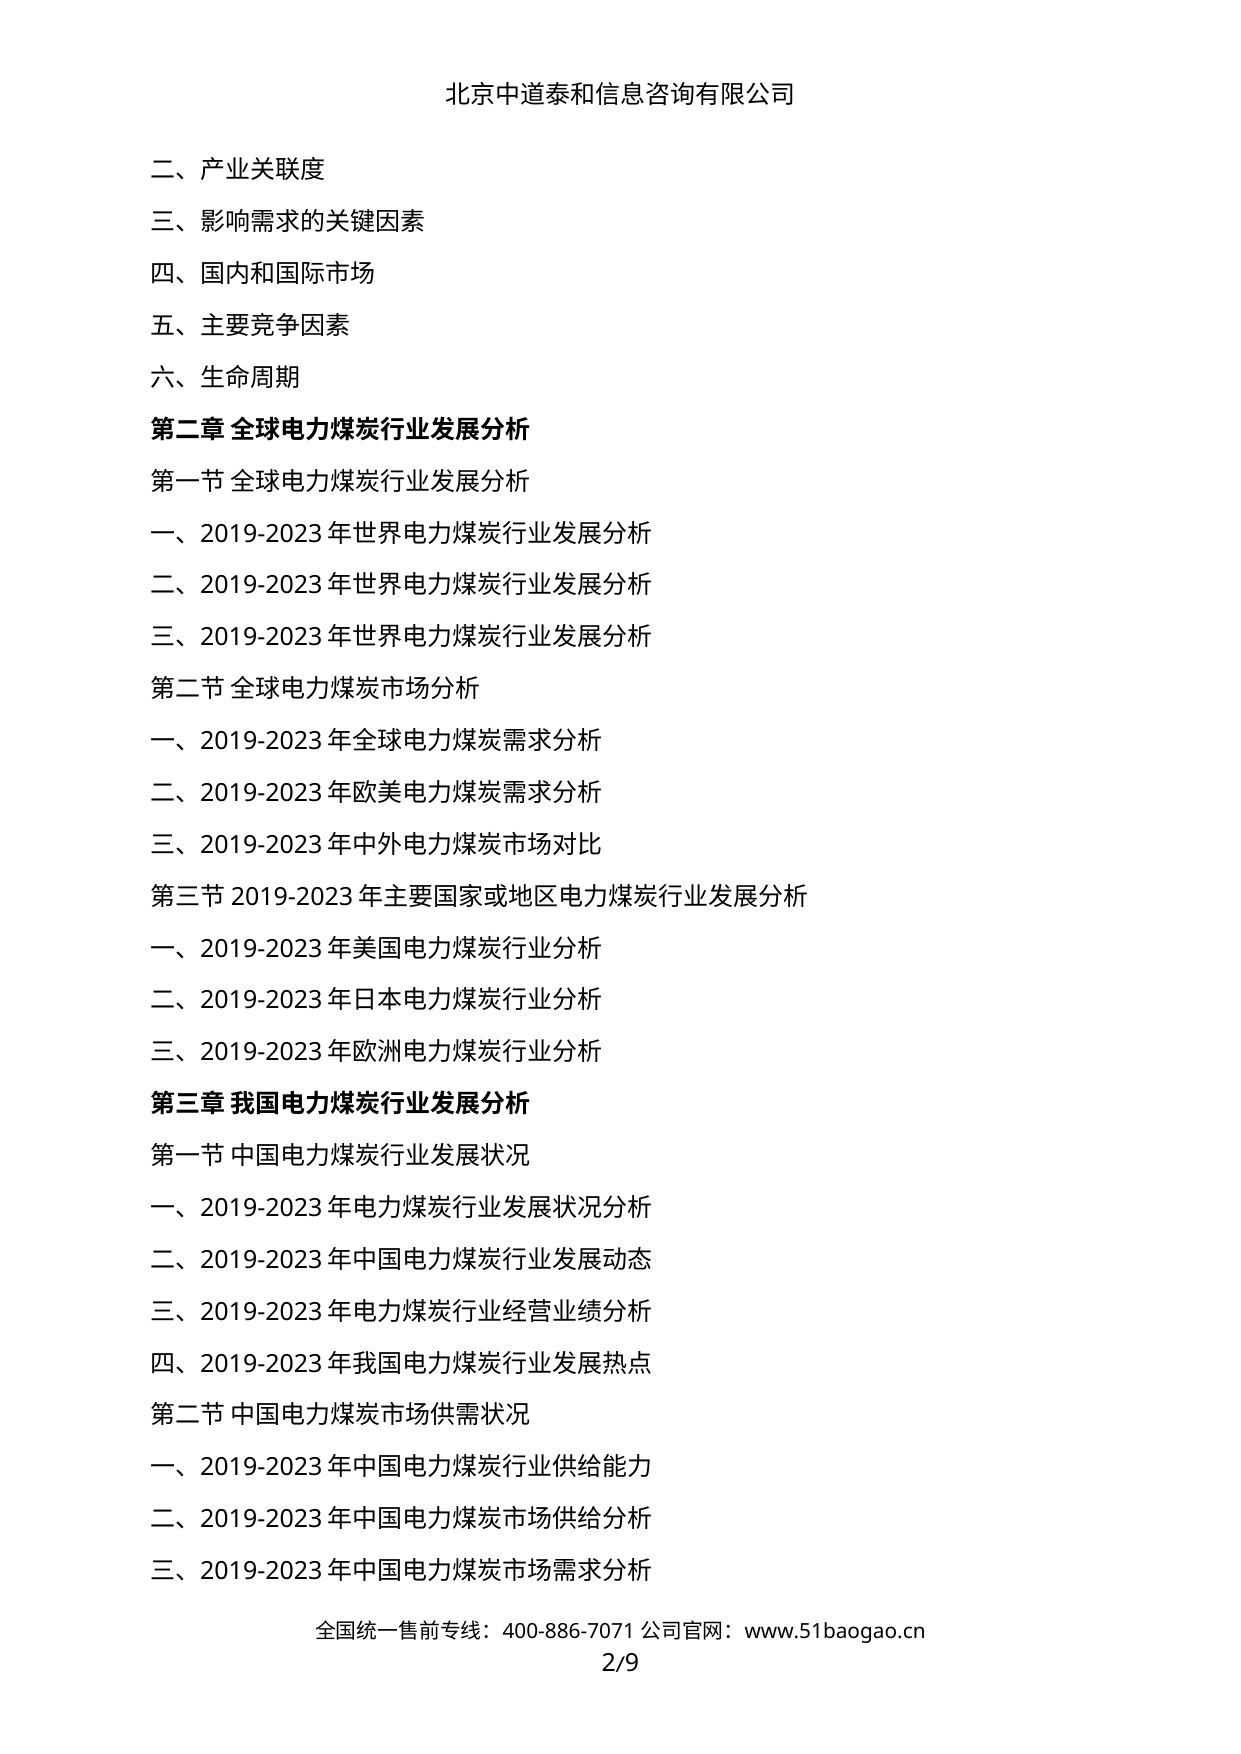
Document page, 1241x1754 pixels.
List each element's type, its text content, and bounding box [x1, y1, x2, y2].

text 二、产业关联度 [150, 150, 1090, 186]
text 二、2019-2023年日本电力煤炭行业分析 [150, 980, 1090, 1016]
text 第二节 中国电力煤炭市场供需状况 [150, 1395, 1090, 1431]
text 一、2019-2023年美国电力煤炭行业分析 [150, 928, 1090, 964]
text 第一节 全球电力煤炭行业发展分析 [150, 461, 1090, 497]
text 第三节 2019-2023年主要国家或地区电力煤炭行业发展分析 [150, 876, 1090, 912]
text 一、2019-2023年世界电力煤炭行业发展分析 [150, 513, 1090, 549]
text 一、2019-2023年电力煤炭行业发展状况分析 [150, 1187, 1090, 1224]
text 六、生命周期 [150, 357, 1090, 394]
text 二、2019-2023年欧美电力煤炭需求分析 [150, 772, 1090, 809]
text 四、2019-2023年我国电力煤炭行业发展热点 [150, 1343, 1090, 1379]
text 三、2019-2023年中国电力煤炭市场需求分析 [150, 1551, 1090, 1587]
text 第一节 中国电力煤炭行业发展状况 [150, 1136, 1090, 1172]
text 三、2019-2023年世界电力煤炭行业发展分析 [150, 617, 1090, 653]
text 一、2019-2023年全球电力煤炭需求分析 [150, 721, 1090, 757]
text 二、2019-2023年中国电力煤炭行业发展动态 [150, 1239, 1090, 1276]
text 四、国内和国际市场 [150, 254, 1090, 290]
text 第二章 全球电力煤炭行业发展分析 [150, 409, 1090, 446]
text 三、影响需求的关键因素 [150, 202, 1090, 238]
text 三、2019-2023年中外电力煤炭市场对比 [150, 824, 1090, 861]
text 二、2019-2023年世界电力煤炭行业发展分析 [150, 565, 1090, 601]
text 第三章 我国电力煤炭行业发展分析 [150, 1084, 1090, 1120]
text 三、2019-2023年电力煤炭行业经营业绩分析 [150, 1291, 1090, 1327]
text 五、主要竞争因素 [150, 306, 1090, 342]
text 一、2019-2023年中国电力煤炭行业供给能力 [150, 1447, 1090, 1483]
text 第二节 全球电力煤炭市场分析 [150, 669, 1090, 705]
text 三、2019-2023年欧洲电力煤炭行业分析 [150, 1032, 1090, 1068]
text 二、2019-2023年中国电力煤炭市场供给分析 [150, 1499, 1090, 1535]
